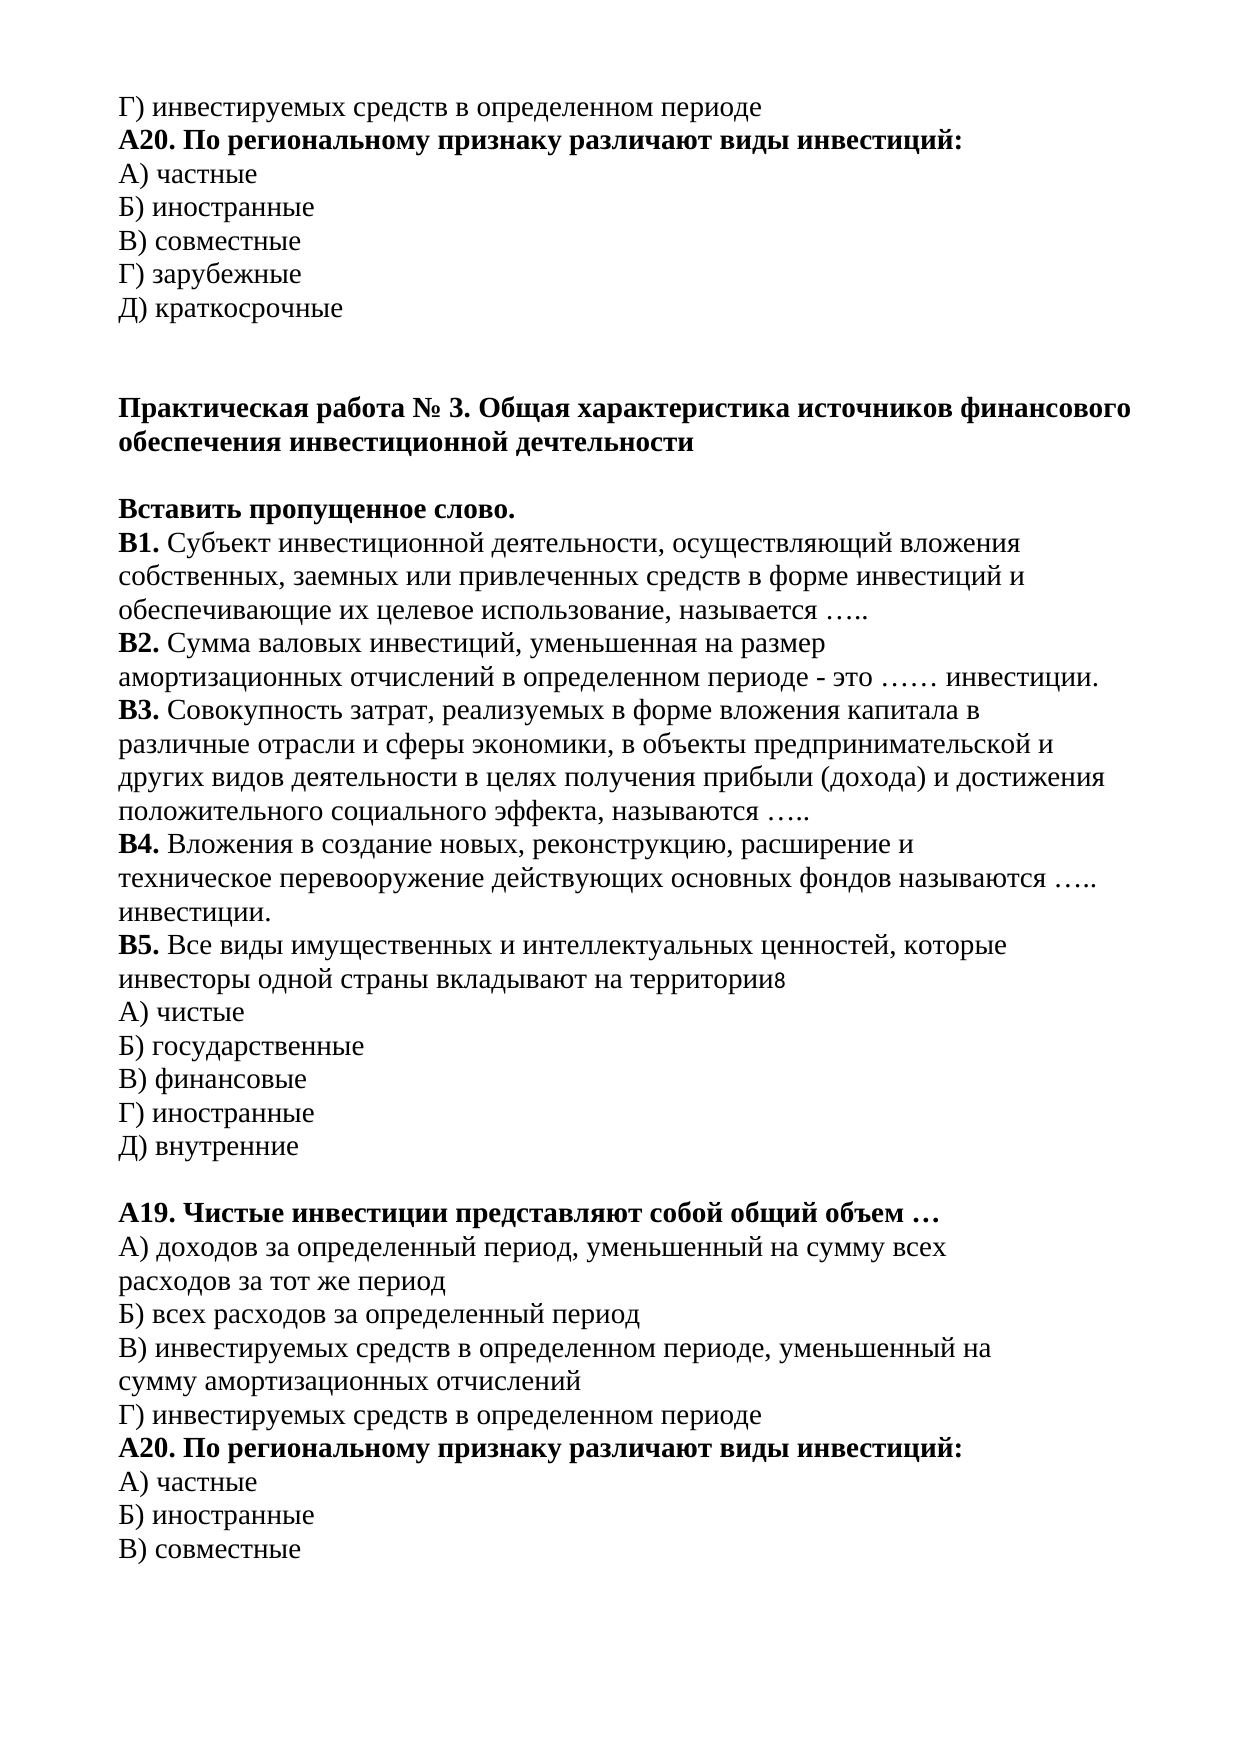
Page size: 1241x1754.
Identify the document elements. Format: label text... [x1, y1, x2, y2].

text обеспечивающие их целевое использование, называется ….. [118, 592, 1152, 625]
text инвестиции. [118, 894, 1152, 927]
text техническое перевооружение действующих основных фондов называются ….. [118, 860, 1152, 894]
text Д) краткосрочные [118, 290, 1152, 323]
text А19. Чистые инвестиции представляют собой общий объем … [118, 1196, 1152, 1229]
text А20. По региональному признаку различают виды инвестиций: [118, 1430, 1152, 1464]
text Г) зарубежные [118, 256, 1152, 290]
text В5. Все виды имущественных и интеллектуальных ценностей, которые [118, 927, 1152, 961]
text Вставить пропущенное слово. [118, 491, 1152, 525]
text В) совместные [118, 1531, 1152, 1564]
text А) доходов за определенный период, уменьшенный на сумму всех [118, 1229, 1152, 1263]
text А) частные [118, 1464, 1152, 1497]
text А) частные [118, 156, 1152, 189]
text сумму амортизационных отчислений [118, 1363, 1152, 1397]
text В) инвестируемых средств в определенном периоде, уменьшенный на [118, 1330, 1152, 1363]
text В1. Субъект инвестиционной деятельности, осуществляющий вложения [118, 525, 1152, 558]
text Г) инвестируемых средств в определенном периоде [118, 1397, 1152, 1430]
text Д) внутренние [118, 1128, 1152, 1162]
text А20. По региональному признаку различают виды инвестиций: [118, 122, 1152, 156]
text В) совместные [118, 223, 1152, 256]
text положительного социального эффекта, называются ….. [118, 793, 1152, 827]
text А) чистые [118, 994, 1152, 1028]
text Б) иностранные [118, 1497, 1152, 1531]
text В) финансовые [118, 1061, 1152, 1095]
text Б) всех расходов за определенный период [118, 1296, 1152, 1330]
text Г) иностранные [118, 1095, 1152, 1128]
text Практическая работа № 3. Общая характеристика источников финансового обеспечения инвестиционной дечтельности [118, 391, 1152, 458]
text собственных, заемных или привлеченных средств в форме инвестиций и [118, 558, 1152, 592]
text Б) иностранные [118, 189, 1152, 223]
text других видов деятельности в целях получения прибыли (дохода) и достижения [118, 759, 1152, 793]
text В4. Вложения в создание новых, реконструкцию, расширение и [118, 827, 1152, 860]
text амортизационных отчислений в определенном периоде - это …… инвестиции. [118, 659, 1152, 692]
text Б) государственные [118, 1028, 1152, 1061]
text инвесторы одной страны вкладывают на территории8 [118, 961, 1152, 994]
text В3. Совокупность затрат, реализуемых в форме вложения капитала в [118, 692, 1152, 726]
text расходов за тот же период [118, 1263, 1152, 1296]
text различные отрасли и сферы экономики, в объекты предпринимательской и [118, 726, 1152, 759]
text В2. Сумма валовых инвестиций, уменьшенная на размер [118, 625, 1152, 659]
text Г) инвестируемых средств в определенном периоде [118, 89, 1152, 122]
